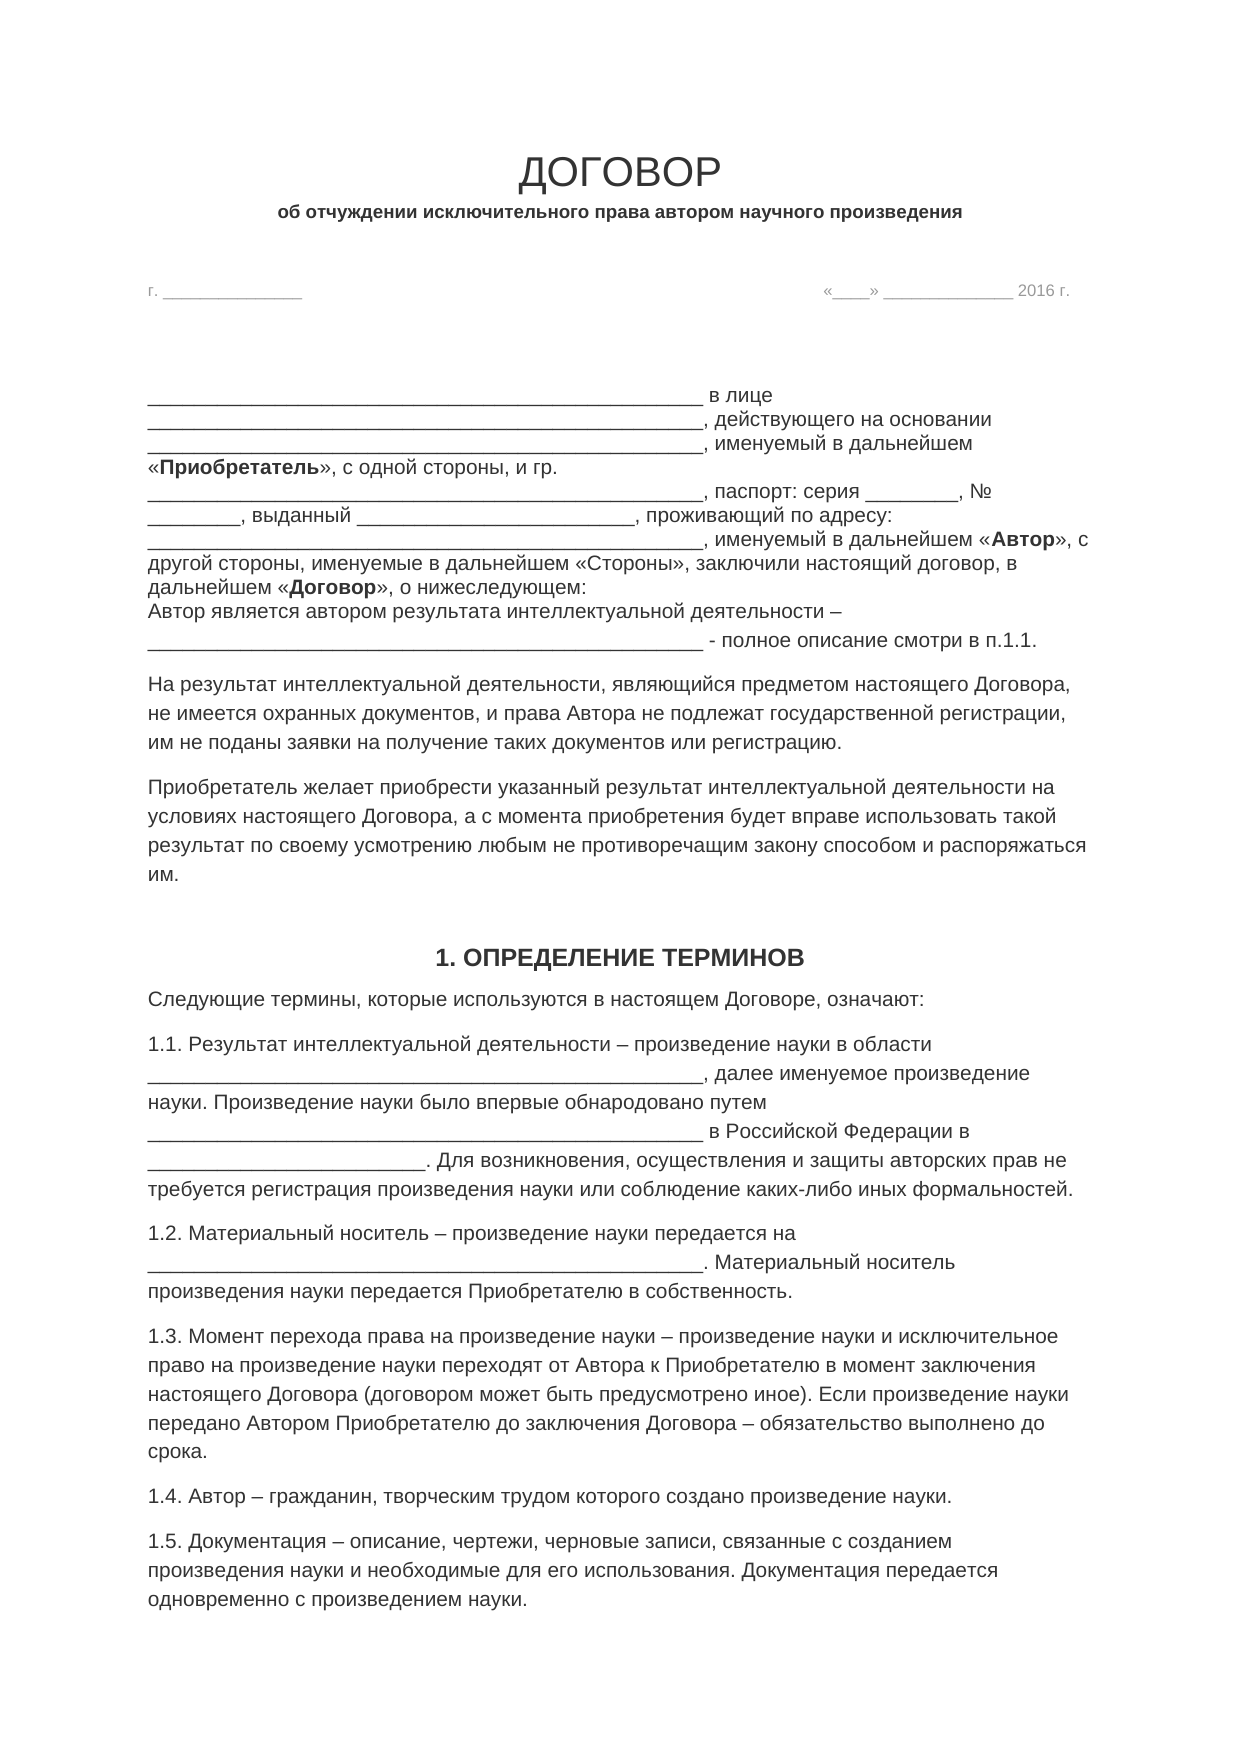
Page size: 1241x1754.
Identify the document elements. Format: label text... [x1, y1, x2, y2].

table_header г. _______________ [137, 281, 608, 309]
text 1. ОПРЕДЕЛЕНИЕ ТЕРМИНОВ [148, 943, 1092, 971]
text ________________________________________________ в лице ________________________________________________, действующего на основании ________________________________________________, именуемый в дальнейшем «Приобретатель», с одной стороны, и гр. ________________________________________________, паспорт: серия ________, № ________, выданный ________________________, проживающий по адресу: ________________________________________________, именуемый в дальнейшем «Автор», с другой стороны, именуемые в дальнейшем «Стороны», заключили настоящий договор, в дальнейшем «Договор», о нижеследующем: [148, 383, 1092, 599]
text 1.3. Момент перехода права на произведение науки – произведение науки и исключительное право на произведение науки переходят от Автора к Приобретателю в момент заключения настоящего Договора (договором может быть предусмотрено иное). Если произведение науки передано Автором Приобретателю до заключения Договора – обязательство выполнено до срока. [148, 1323, 1092, 1463]
text Приобретатель желает приобрести указанный результат интеллектуальной деятельности на условиях настоящего Договора, а с момента приобретения будет вправе использовать такой результат по своему усмотрению любым не противоречащим закону способом и распоряжаться им. [148, 775, 1092, 886]
text 1.2. Материальный носитель – произведение науки передается на ________________________________________________. Материальный носитель произведения науки передается Приобретателю в собственность. [148, 1221, 1092, 1303]
text На результат интеллектуальной деятельности, являющийся предметом настоящего Договора, не имеется охранных документов, и права Автора не подлежат государственной регистрации, им не поданы заявки на получение таких документов или регистрацию. [148, 672, 1092, 754]
text Следующие термины, которые используются в настоящем Договоре, означают: [148, 987, 1092, 1011]
text Автор является автором результата интеллектуальной деятельности – ________________________________________________ - полное описание смотри в п.1.1. [148, 599, 1092, 652]
text 1.4. Автор – гражданин, творческим трудом которого создано произведение науки. [148, 1484, 1092, 1508]
text 1.5. Документация – описание, чертежи, черновые записи, связанные с созданием произведения науки и необходимые для его использования. Документация передается одновременно с произведением науки. [148, 1528, 1092, 1610]
table_header «____» ______________ 2016 г. [610, 281, 1080, 309]
text 1.1. Результат интеллектуальной деятельности – произведение науки в области ________________________________________________, далее именуемое произведение науки. Произведение науки было впервые обнародовано путем ________________________________________________ в Российской Федерации в ________________________. Для возникновения, осуществления и защиты авторских прав не требуется регистрация произведения науки или соблюдение каких-либо иных формальностей. [148, 1032, 1092, 1200]
text ДОГОВОР [148, 148, 1092, 196]
text об отчуждении исключительного права автором научного произведения [148, 201, 1092, 222]
